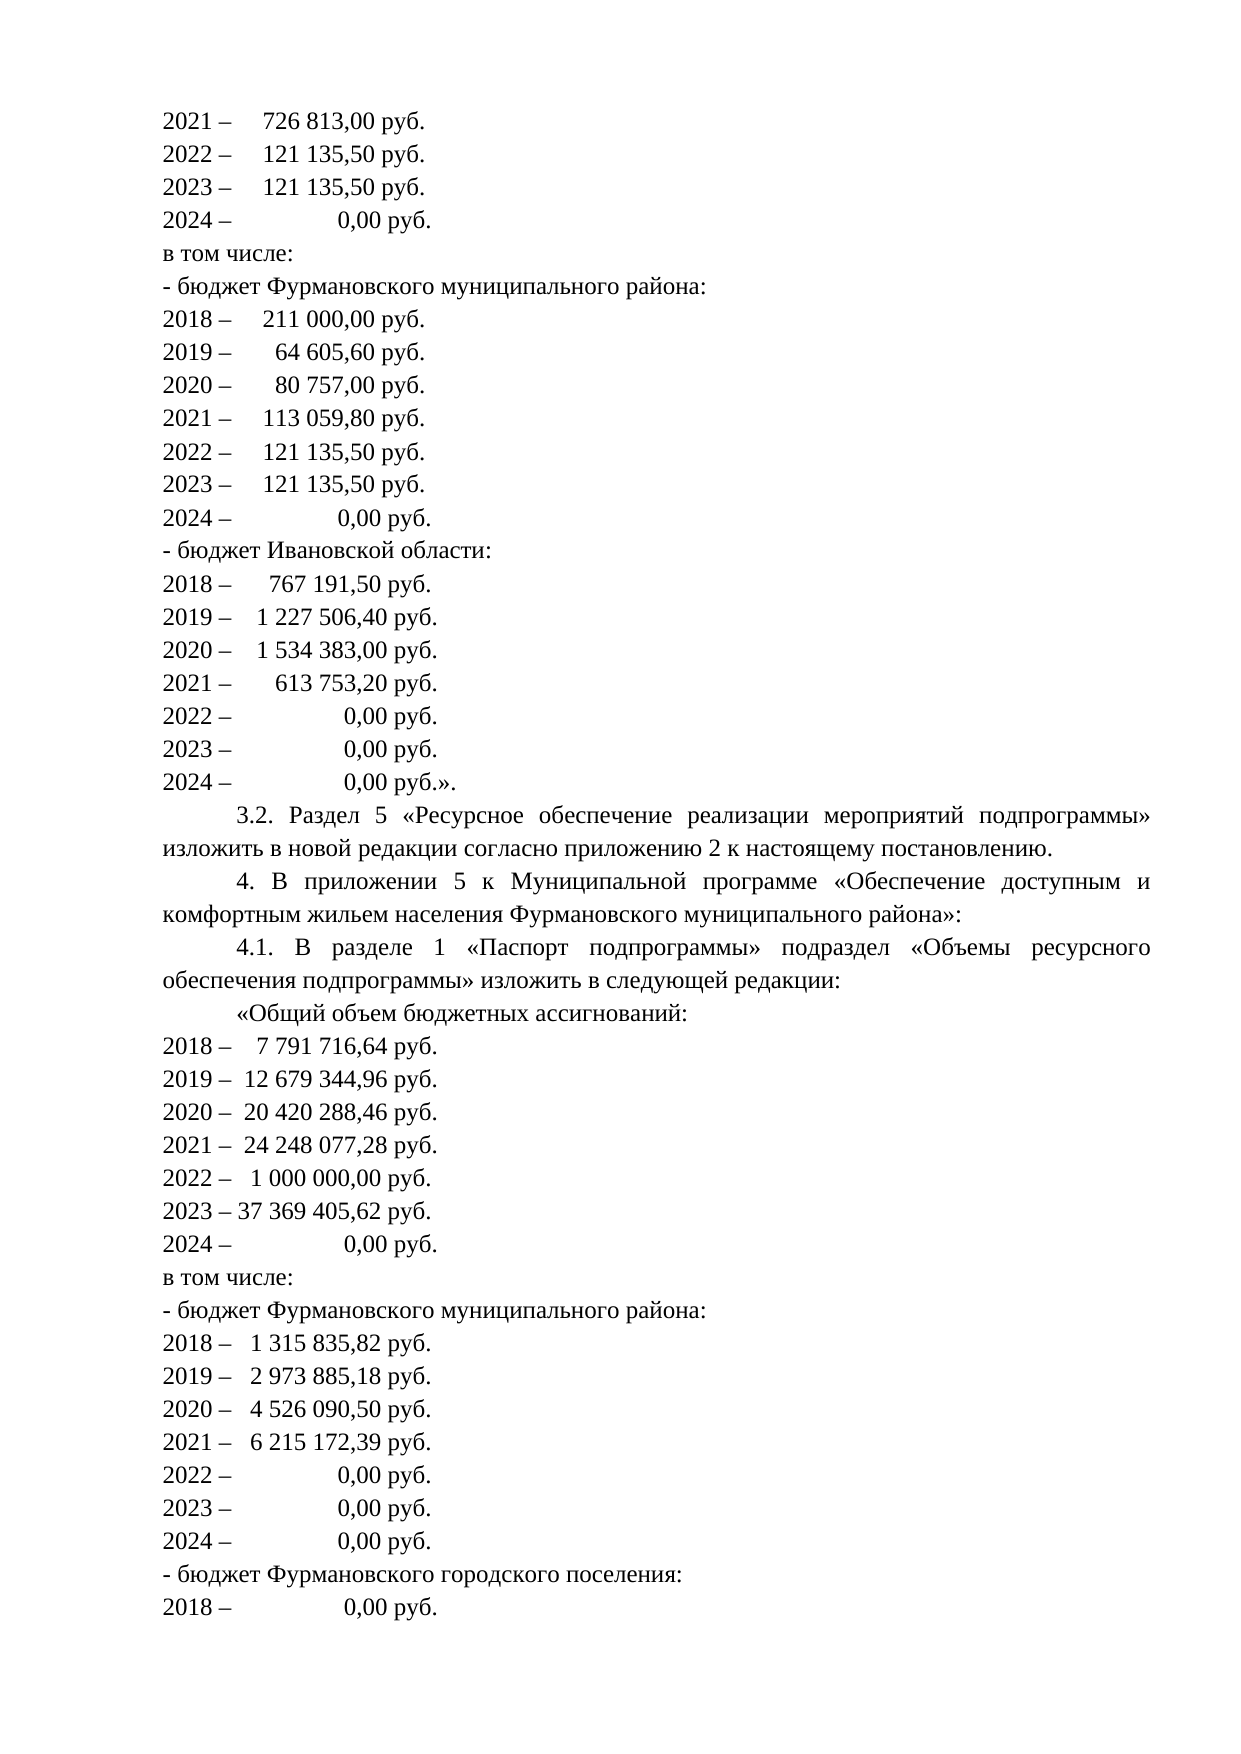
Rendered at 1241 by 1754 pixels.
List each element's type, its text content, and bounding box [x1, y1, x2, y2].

text 4.1. В разделе 1 «Паспорт подпрограммы» подраздел «Объемы ресурсного обеспечения подпрограммы» изложить в следующей редакции: [162, 932, 1152, 994]
text 2022 – 0,00 руб. [162, 1460, 1152, 1489]
text 2024 – 0,00 руб.». [162, 767, 1152, 796]
text 2020 – 20 420 288,46 руб. [162, 1097, 1152, 1126]
text 2021 – 6 215 172,39 руб. [162, 1427, 1152, 1456]
text 2024 – 0,00 руб. [162, 503, 1152, 531]
text 2024 – 0,00 руб. [162, 1229, 1152, 1258]
text 2022 – 1 000 000,00 руб. [162, 1163, 1152, 1192]
text - бюджет Фурмановского муниципального района: [162, 271, 1152, 300]
text 2024 – 0,00 руб. [162, 1526, 1152, 1555]
text 3.2. Раздел 5 «Ресурсное обеспечение реализации мероприятий подпрограммы» изложить в новой редакции согласно приложению 2 к настоящему постановлению. [162, 800, 1152, 862]
text 2021 – 613 753,20 руб. [162, 668, 1152, 696]
text 2023 – 121 135,50 руб. [162, 172, 1152, 201]
text - бюджет Ивановской области: [162, 536, 1152, 564]
text в том числе: [162, 238, 1152, 267]
text 2022 – 0,00 руб. [162, 701, 1152, 729]
text 2020 – 4 526 090,50 руб. [162, 1394, 1152, 1423]
text 2019 – 64 605,60 руб. [162, 337, 1152, 366]
text 2020 – 1 534 383,00 руб. [162, 635, 1152, 663]
text «Общий объем бюджетных ассигнований: [162, 998, 1152, 1027]
text 2022 – 121 135,50 руб. [162, 437, 1152, 465]
text 2019 – 12 679 344,96 руб. [162, 1064, 1152, 1093]
text 2018 – 7 791 716,64 руб. [162, 1031, 1152, 1060]
text 2024 – 0,00 руб. [162, 205, 1152, 234]
text 2018 – 767 191,50 руб. [162, 569, 1152, 597]
text 2019 – 2 973 885,18 руб. [162, 1361, 1152, 1390]
text 2021 – 726 813,00 руб. [162, 106, 1152, 135]
text в том числе: [162, 1262, 1152, 1291]
text 4. В приложении 5 к Муниципальной программе «Обеспечение доступным и комфортным жильем населения Фурмановского муниципального района»: [162, 866, 1152, 928]
text - бюджет Фурмановского городского поселения: [162, 1559, 1152, 1588]
text 2022 – 121 135,50 руб. [162, 139, 1152, 168]
text 2023 – 37 369 405,62 руб. [162, 1196, 1152, 1225]
text 2023 – 0,00 руб. [162, 1493, 1152, 1522]
text 2021 – 24 248 077,28 руб. [162, 1130, 1152, 1159]
text 2023 – 0,00 руб. [162, 734, 1152, 762]
text - бюджет Фурмановского муниципального района: [162, 1295, 1152, 1324]
text 2019 – 1 227 506,40 руб. [162, 602, 1152, 630]
text 2021 – 113 059,80 руб. [162, 403, 1152, 432]
text 2018 – 211 000,00 руб. [162, 304, 1152, 333]
text 2023 – 121 135,50 руб. [162, 469, 1152, 498]
text 2018 – 0,00 руб. [162, 1592, 1152, 1621]
text 2018 – 1 315 835,82 руб. [162, 1328, 1152, 1357]
text 2020 – 80 757,00 руб. [162, 371, 1152, 399]
